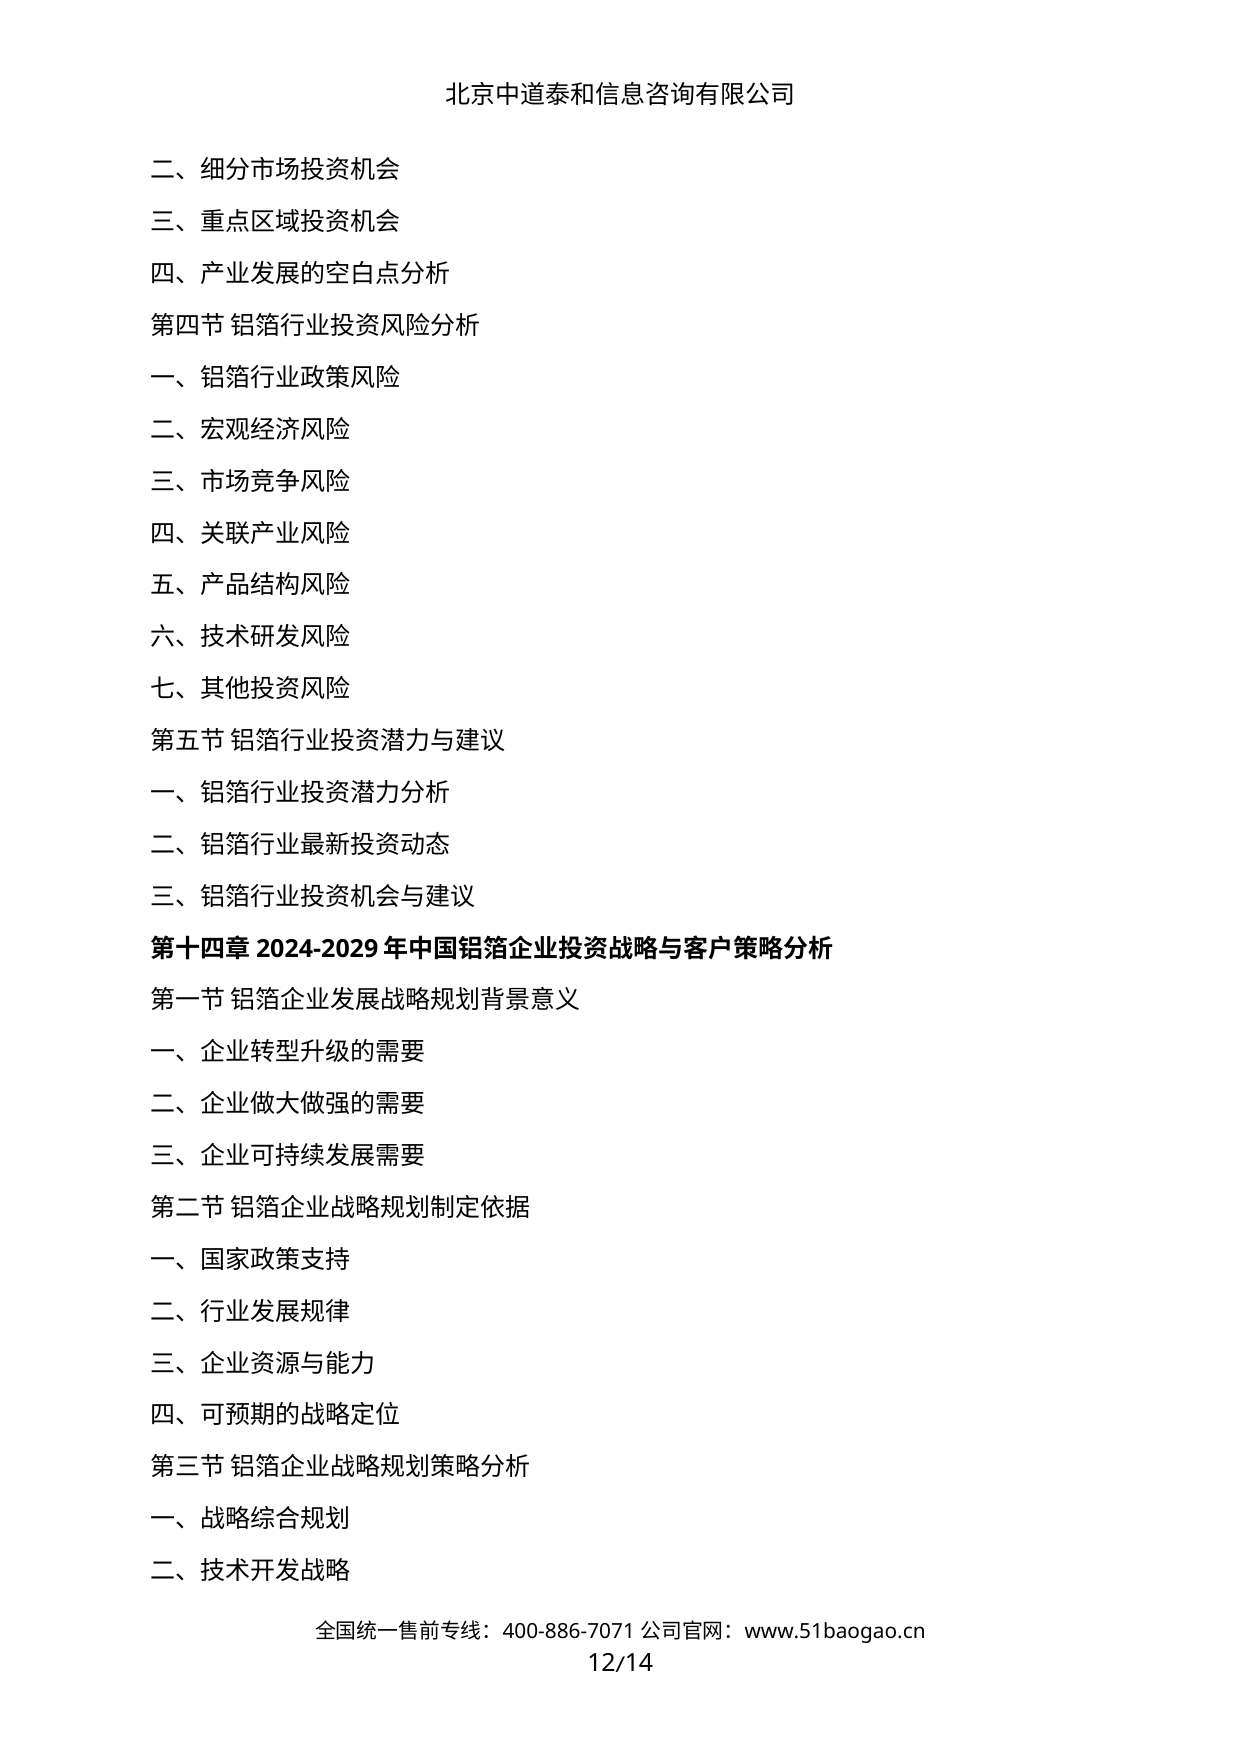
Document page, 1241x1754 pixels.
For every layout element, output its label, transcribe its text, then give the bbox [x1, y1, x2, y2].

text 六、技术研发风险 [150, 617, 1090, 653]
text 第十四章 2024-2029年中国铝箔企业投资战略与客户策略分析 [150, 928, 1090, 964]
text 二、铝箔行业最新投资动态 [150, 824, 1090, 861]
text 三、市场竞争风险 [150, 461, 1090, 497]
text 二、行业发展规律 [150, 1291, 1090, 1327]
text 三、企业资源与能力 [150, 1343, 1090, 1379]
text 一、企业转型升级的需要 [150, 1032, 1090, 1068]
text 第三节 铝箔企业战略规划策略分析 [150, 1447, 1090, 1483]
text 第一节 铝箔企业发展战略规划背景意义 [150, 980, 1090, 1016]
text 四、可预期的战略定位 [150, 1395, 1090, 1431]
text 第二节 铝箔企业战略规划制定依据 [150, 1187, 1090, 1224]
text 二、技术开发战略 [150, 1551, 1090, 1587]
text 一、国家政策支持 [150, 1239, 1090, 1276]
text 三、重点区域投资机会 [150, 202, 1090, 238]
text 一、铝箔行业投资潜力分析 [150, 772, 1090, 809]
text 第四节 铝箔行业投资风险分析 [150, 306, 1090, 342]
text 第五节 铝箔行业投资潜力与建议 [150, 721, 1090, 757]
text 一、战略综合规划 [150, 1499, 1090, 1535]
text 一、铝箔行业政策风险 [150, 357, 1090, 394]
text 四、关联产业风险 [150, 513, 1090, 549]
text 五、产品结构风险 [150, 565, 1090, 601]
text 二、宏观经济风险 [150, 409, 1090, 446]
text 二、企业做大做强的需要 [150, 1084, 1090, 1120]
text 三、铝箔行业投资机会与建议 [150, 876, 1090, 912]
text 七、其他投资风险 [150, 669, 1090, 705]
text 三、企业可持续发展需要 [150, 1136, 1090, 1172]
text 二、细分市场投资机会 [150, 150, 1090, 186]
text 四、产业发展的空白点分析 [150, 254, 1090, 290]
